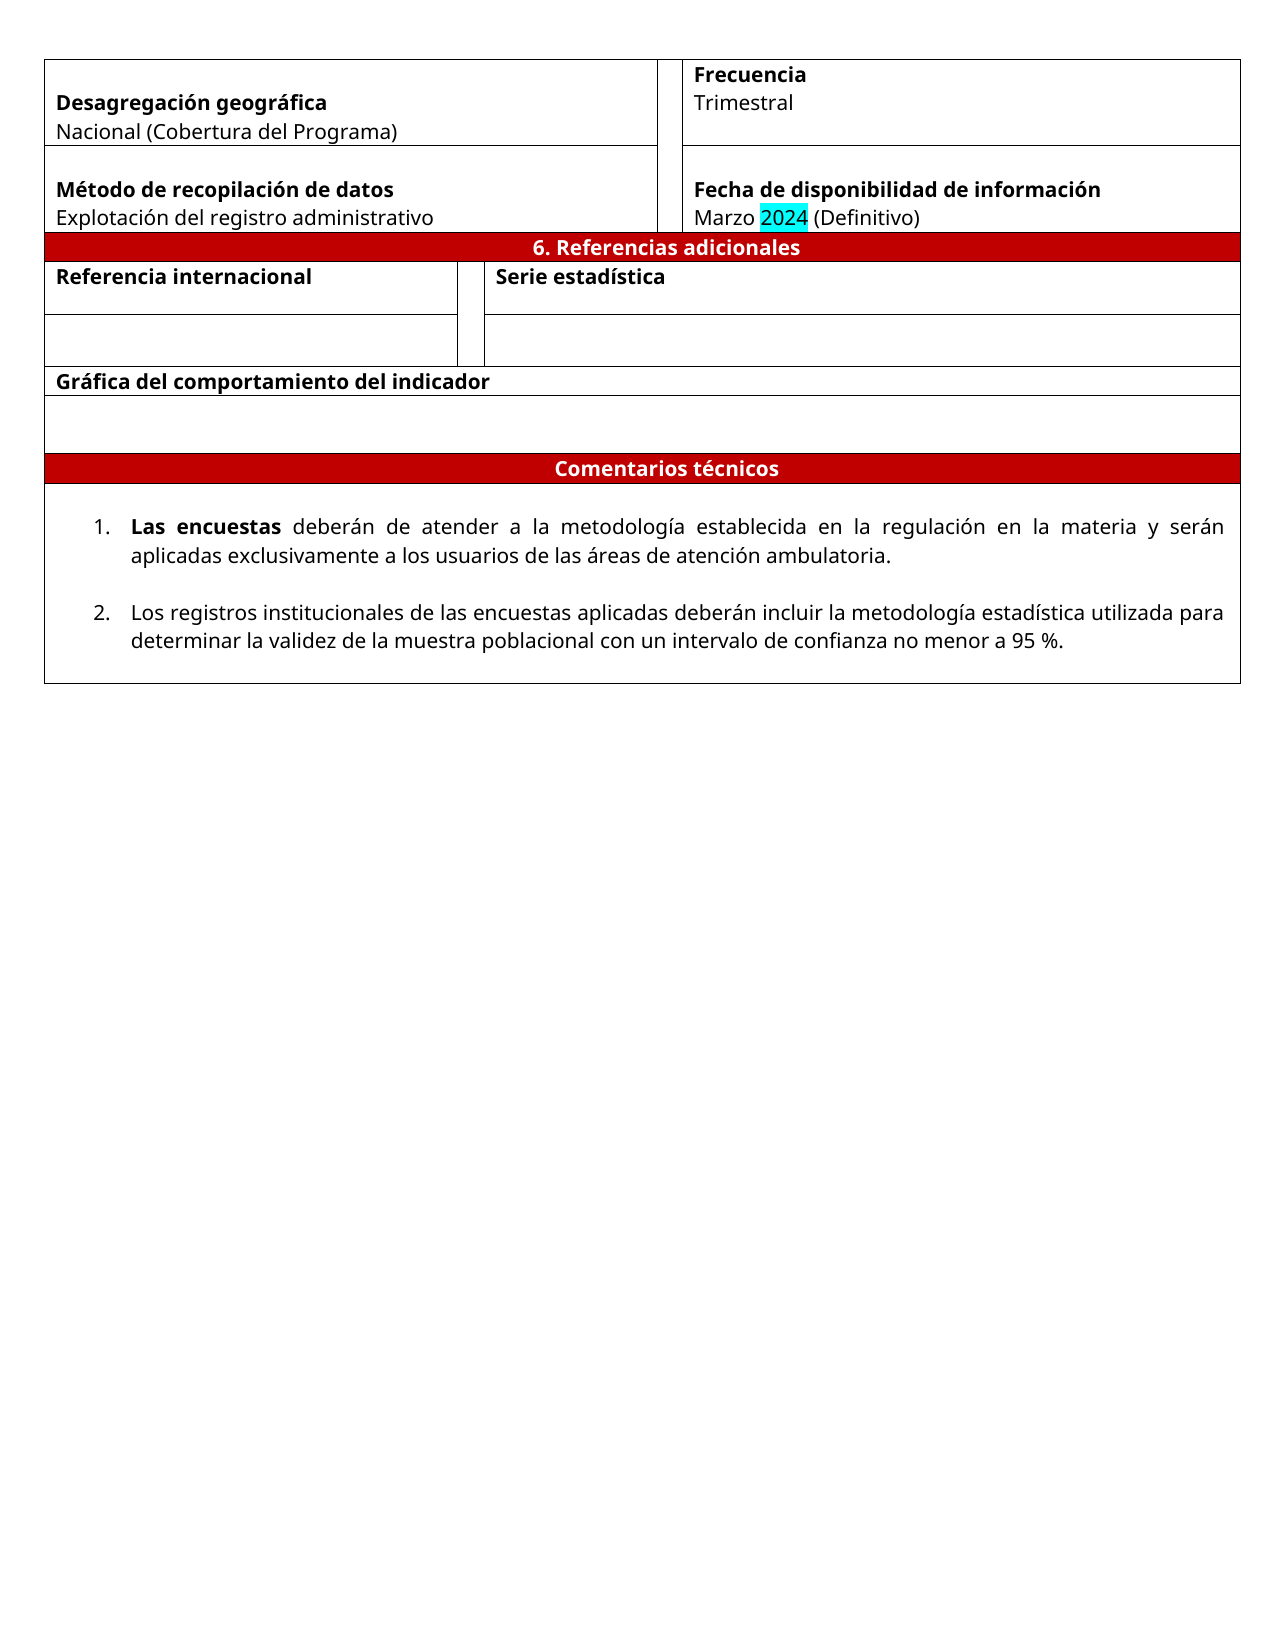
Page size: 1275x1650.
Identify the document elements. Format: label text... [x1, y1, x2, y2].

table_cell [458, 262, 484, 366]
table_cell [485, 315, 1240, 366]
table_cell Fecha de disponibilidad de información Marzo 2024 (Definitivo) [683, 146, 1240, 232]
table_cell 6. Referencias adicionales [45, 233, 1240, 261]
table_cell [45, 396, 1240, 453]
table_cell Las encuestas deberán de atender a la metodología establecida en la regulación en la materia y serán aplicadas exclusivamente a los usuarios de las áreas de atención ambulatoria. Los registros institucionales de las encuestas aplicadas deberán incluir la metodología estadística utilizada para determinar la validez de la muestra poblacional con un intervalo de confianza no menor a 95 %. [45, 484, 1240, 683]
table_cell Referencia internacional [45, 262, 457, 314]
table_cell Gráfica del comportamiento del indicador [45, 367, 1240, 395]
table_cell [45, 315, 457, 366]
table_cell Comentarios técnicos [45, 454, 1240, 483]
table_cell Frecuencia Trimestral [683, 60, 1240, 145]
table_cell Desagregación geográfica Nacional (Cobertura del Programa) [45, 60, 657, 145]
table_cell Serie estadística [485, 262, 1240, 314]
table_cell Método de recopilación de datos Explotación del registro administrativo [45, 146, 657, 232]
